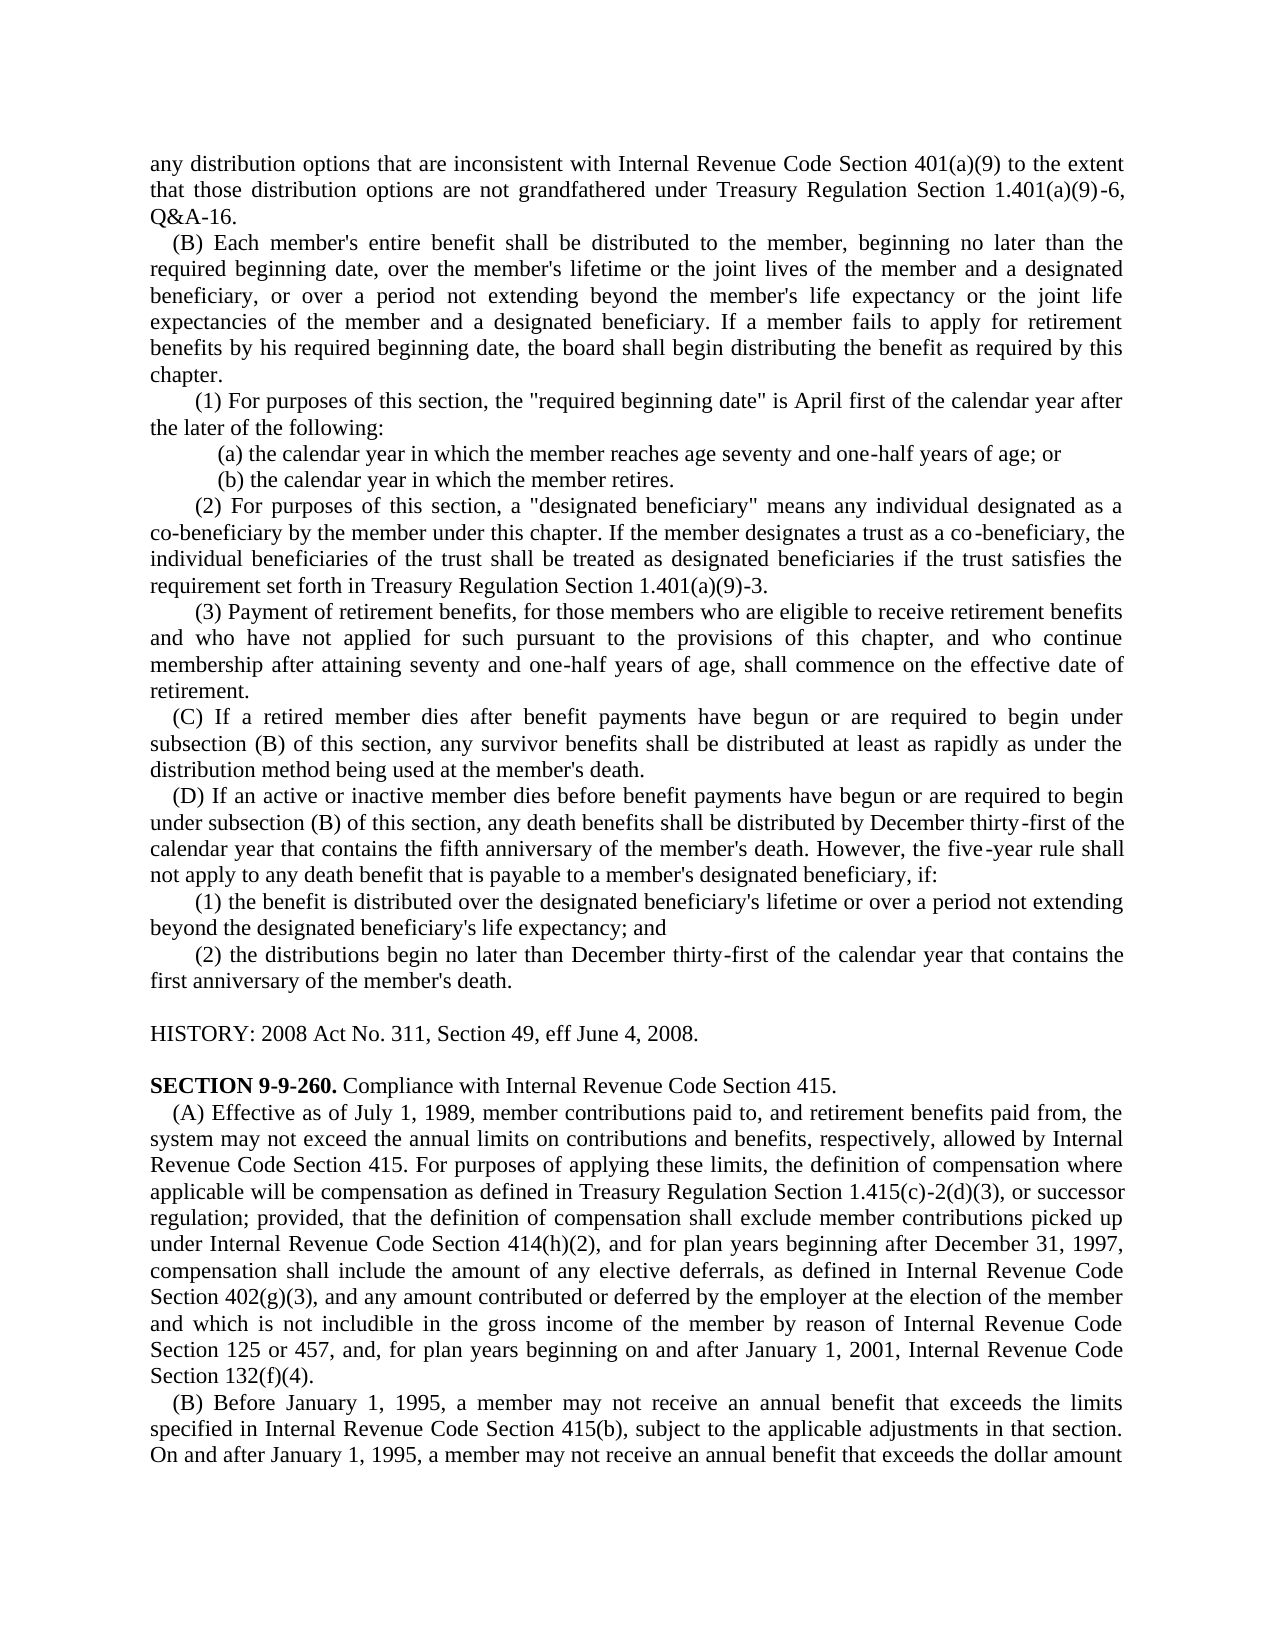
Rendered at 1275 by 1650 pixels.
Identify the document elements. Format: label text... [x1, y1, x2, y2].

text (2) the distributions begin no later than December thirty-first of the calendar year that contains the first anniversary of the member's death. [150, 941, 1125, 993]
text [150, 1389, 1125, 1468]
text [150, 150, 1125, 229]
text HISTORY: 2008 Act No. 311, Section 49, eff June 4, 2008. [150, 1020, 1125, 1046]
text (b) the calendar year in which the member retires. [150, 466, 1125, 493]
text (2) For purposes of this section, a "designated beneficiary" means any individual designated as a co-beneficiary by the member under this chapter. If the member designates a trust as a co-beneficiary, the individual beneficiaries of the trust shall be treated as designated beneficiaries if the trust satisfies the requirement set forth in Treasury Regulation Section 1.401(a)(9)-3. [150, 493, 1125, 598]
text (a) the calendar year in which the member reaches age seventy and one-half years of age; or [150, 440, 1125, 466]
text (3) Payment of retirement benefits, for those members who are eligible to receive retirement benefits and who have not applied for such pursuant to the provisions of this chapter, and who continue membership after attaining seventy and one-half years of age, shall commence on the effective date of retirement. [150, 598, 1125, 703]
text (C) If a retired member dies after benefit payments have begun or are required to begin under subsection (B) of this section, any survivor benefits shall be distributed at least as rapidly as under the distribution method being used at the member's death. [150, 703, 1125, 782]
text (A) Effective as of July 1, 1989, member contributions paid to, and retirement benefits paid from, the system may not exceed the annual limits on contributions and benefits, respectively, allowed by Internal Revenue Code Section 415. For purposes of applying these limits, the definition of compensation where applicable will be compensation as defined in Treasury Regulation Section 1.415(c)-2(d)(3), or successor regulation; provided, that the definition of compensation shall exclude member contributions picked up under Internal Revenue Code Section 414(h)(2), and for plan years beginning after December 31, 1997, compensation shall include the amount of any elective deferrals, as defined in Internal Revenue Code Section 402(g)(3), and any amount contributed or deferred by the employer at the election of the member and which is not includible in the gross income of the member by reason of Internal Revenue Code Section 125 or 457, and, for plan years beginning on and after January 1, 2001, Internal Revenue Code Section 132(f)(4). [150, 1099, 1125, 1389]
text (1) For purposes of this section, the "required beginning date" is April first of the calendar year after the later of the following: [150, 387, 1125, 440]
text SECTION 9-9-260. Compliance with Internal Revenue Code Section 415. [150, 1072, 1125, 1099]
text (1) the benefit is distributed over the designated beneficiary's lifetime or over a period not extending beyond the designated beneficiary's life expectancy; and [150, 888, 1125, 941]
text (B) Each member's entire benefit shall be distributed to the member, beginning no later than the required beginning date, over the member's lifetime or the joint lives of the member and a designated beneficiary, or over a period not extending beyond the member's life expectancy or the joint life expectancies of the member and a designated beneficiary. If a member fails to apply for retirement benefits by his required beginning date, the board shall begin distributing the benefit as required by this chapter. [150, 229, 1125, 387]
text (D) If an active or inactive member dies before benefit payments have begun or are required to begin under subsection (B) of this section, any death benefits shall be distributed by December thirty-first of the calendar year that contains the fifth anniversary of the member's death. However, the five-year rule shall not apply to any death benefit that is payable to a member's designated beneficiary, if: [150, 782, 1125, 888]
